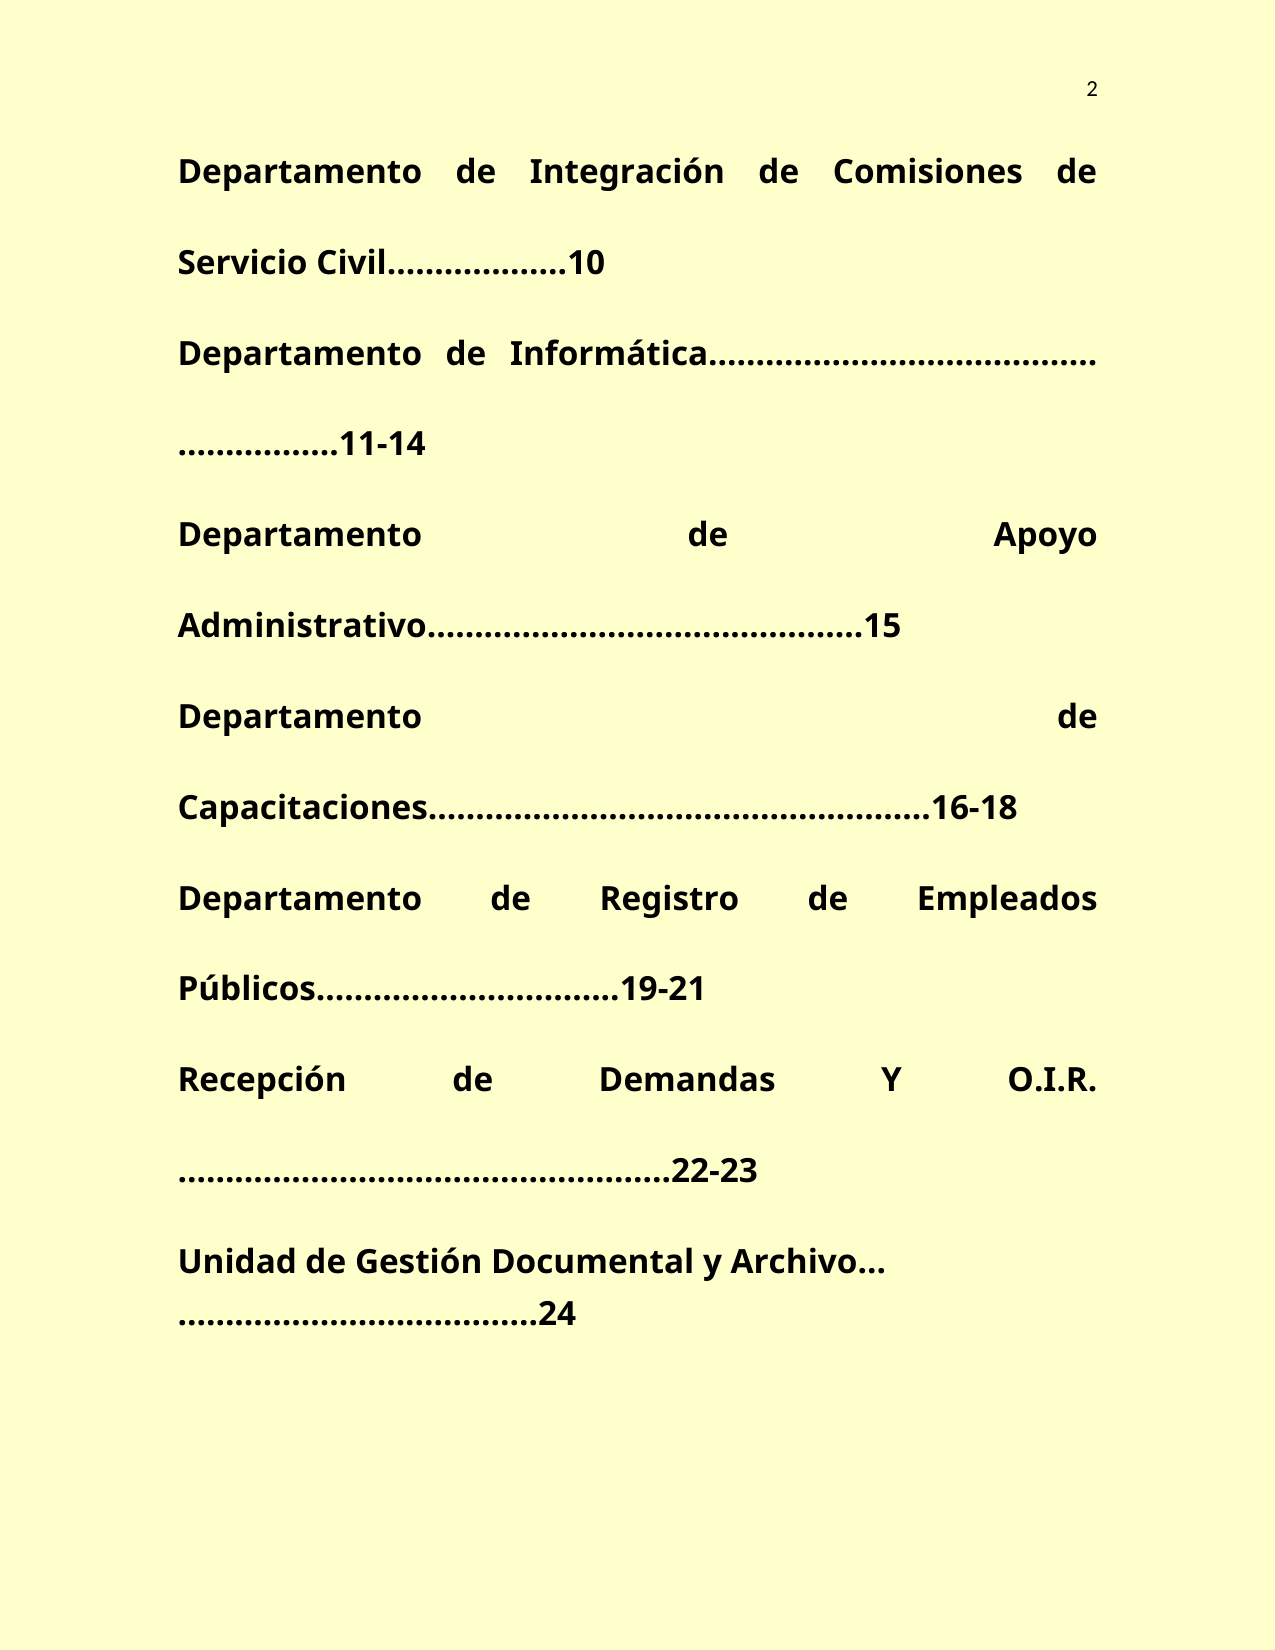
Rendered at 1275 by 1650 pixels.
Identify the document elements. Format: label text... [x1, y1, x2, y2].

text Departamento de Capacitaciones……………………………………………..16-18 [177, 693, 1098, 829]
text Departamento de Informática…………………………………..……………..11-14 [177, 329, 1098, 466]
text Departamento de Integración de Comisiones de Servicio Civil……………….10 [177, 148, 1098, 284]
text Recepción de Demandas Y O.I.R.………………………………………….…22-23 [177, 1056, 1098, 1192]
text Unidad de Gestión Documental y Archivo… …………………………..……24 [177, 1238, 1098, 1335]
text Departamento de Apoyo Administrativo…………………………..………..…15 [177, 511, 1098, 647]
text Departamento de Registro de Empleados Públicos…………………………..19-21 [177, 874, 1098, 1011]
